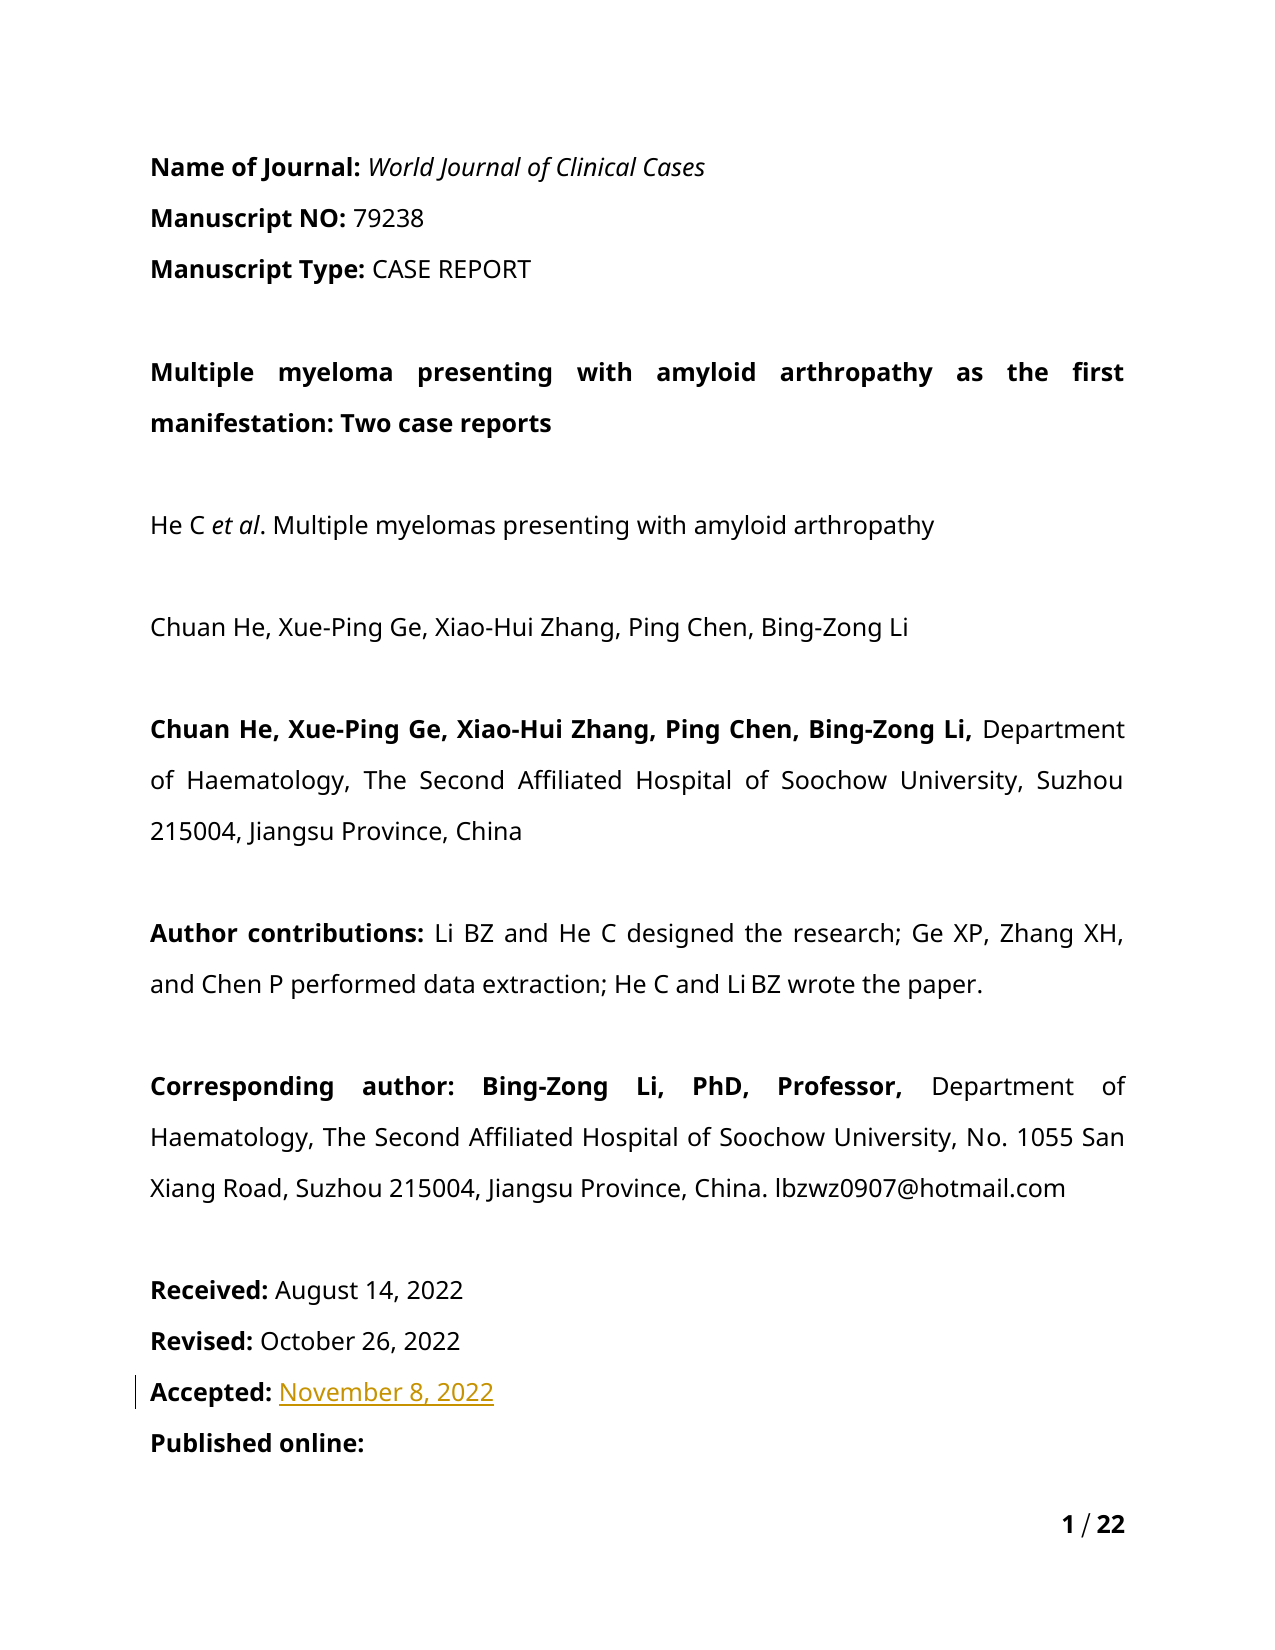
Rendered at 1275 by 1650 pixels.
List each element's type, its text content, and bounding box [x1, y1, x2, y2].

text Chuan He, Xue-Ping Ge, Xiao-Hui Zhang, Ping Chen, Bing-Zong Li [150, 609, 1125, 643]
text He C et al. Multiple myelomas presenting with amyloid arthropathy [150, 507, 1125, 541]
text Author contributions: Li BZ and He C designed the research; Ge XP, Zhang XH, and Chen P performed data extraction; He C and Li BZ wrote the paper. [150, 916, 1125, 1001]
text Corresponding author: Bing-Zong Li, PhD, Professor, Department of Haematology, The Second Affiliated Hospital of Soochow University, No. 1055 San Xiang Road, Suzhou 215004, Jiangsu Province, China. lbzwz0907@hotmail.com [150, 1069, 1125, 1205]
text Manuscript Type: CASE REPORT [150, 252, 1125, 286]
text Chuan He, Xue-Ping Ge, Xiao-Hui Zhang, Ping Chen, Bing-Zong Li, Department of Haematology, The Second Affiliated Hospital of Soochow University, Suzhou 215004, Jiangsu Province, China [150, 711, 1125, 848]
text Revised: October 26, 2022 [150, 1324, 1125, 1358]
text Received: August 14, 2022 [150, 1273, 1125, 1307]
text Multiple myeloma presenting with amyloid arthropathy as the first manifestation: Two case reports [150, 354, 1125, 439]
text Published online: [150, 1426, 1125, 1460]
text Name of Journal: World Journal of Clinical Cases [150, 150, 1125, 184]
text Manuscript NO: 79238 [150, 201, 1125, 235]
text Accepted: [150, 1375, 1125, 1409]
